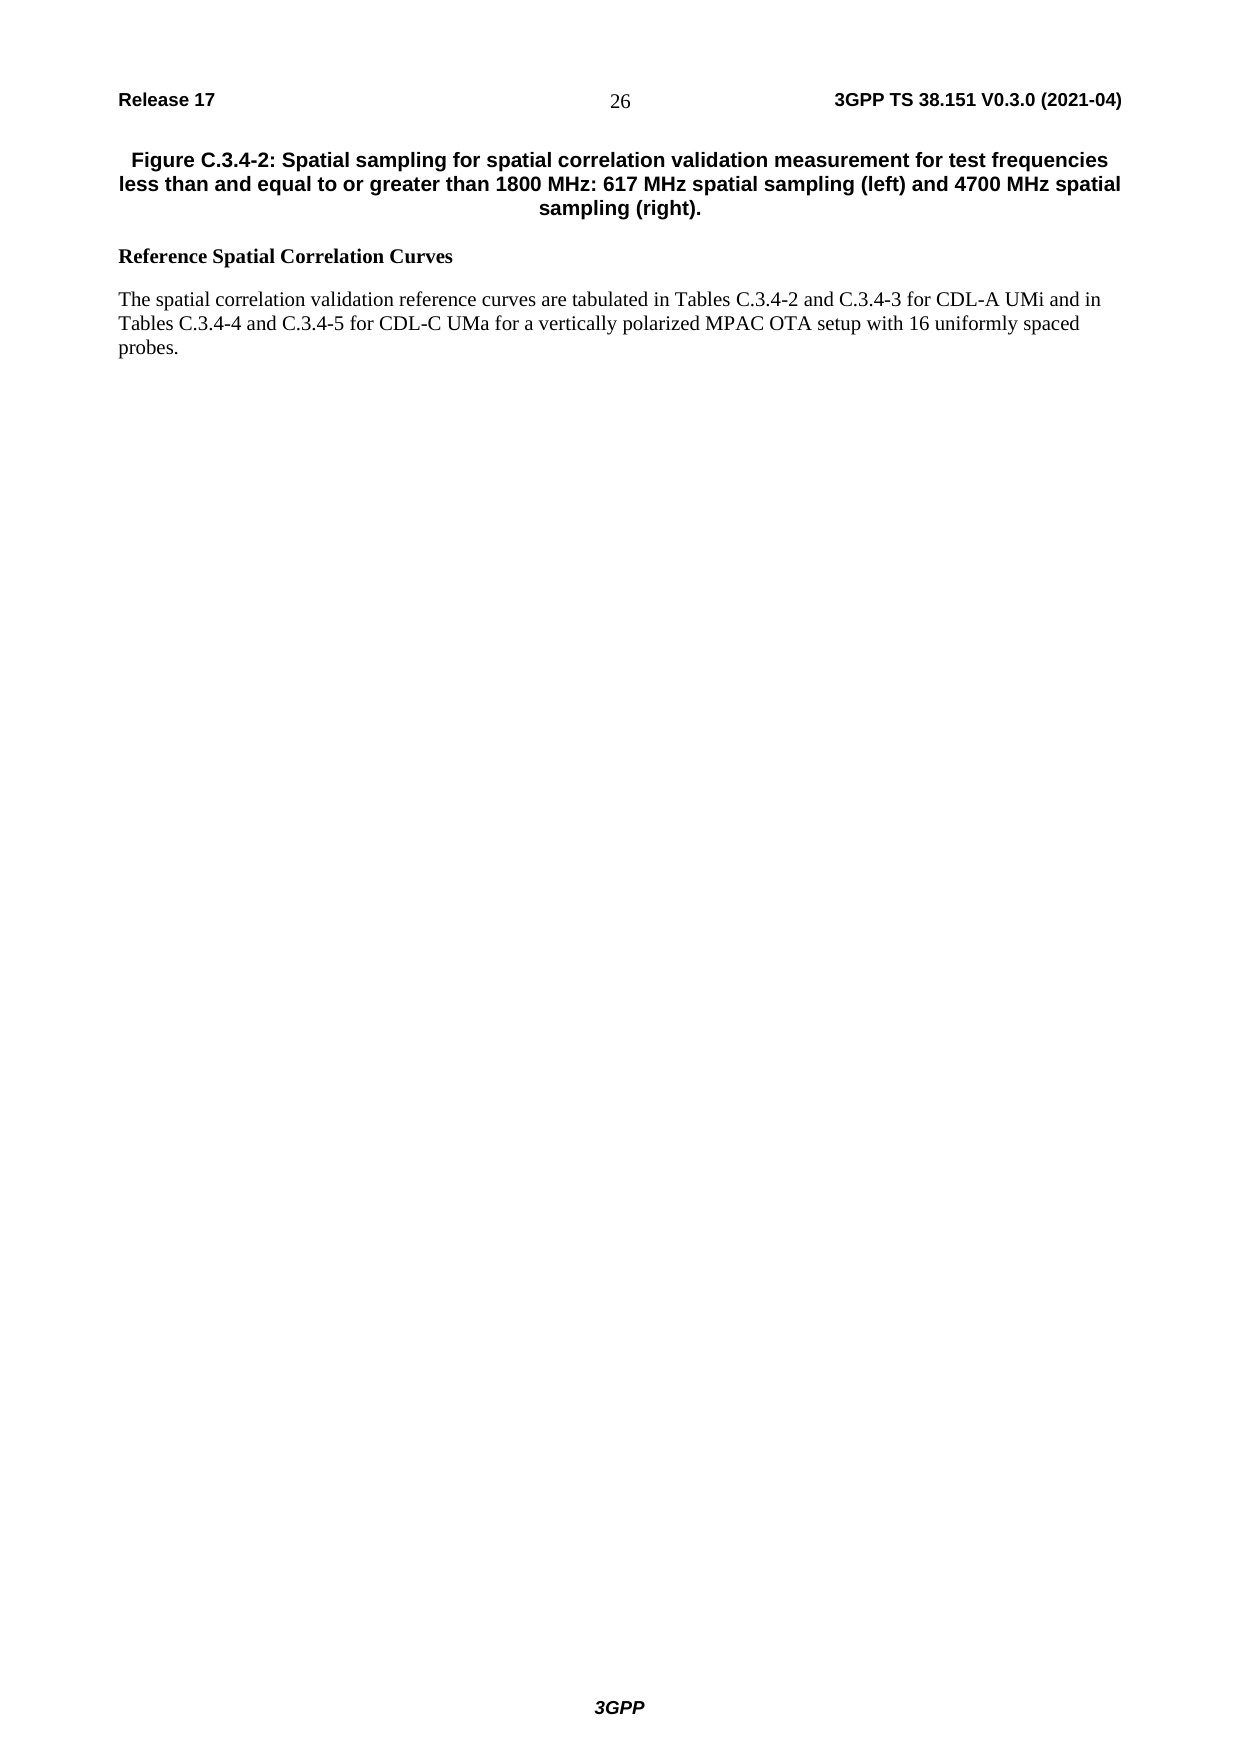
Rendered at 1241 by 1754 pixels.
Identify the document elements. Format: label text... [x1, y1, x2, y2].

text The spatial correlation validation reference curves are tabulated in Tables C.3.4-2 and C.3.4-3 for CDL-A UMi and in Tables C.3.4-4 and C.3.4-5 for CDL-C UMa for a vertically polarized MPAC OTA setup with 16 uniformly spaced probes. [118, 287, 1122, 359]
text Reference Spatial Correlation Curves [118, 244, 1122, 268]
text Figure C.3.4-2: Spatial sampling for spatial correlation validation measurement for test frequencies less than and equal to or greater than 1800 MHz: 617 MHz spatial sampling (left) and 4700 MHz spatial sampling (right). [118, 147, 1122, 219]
